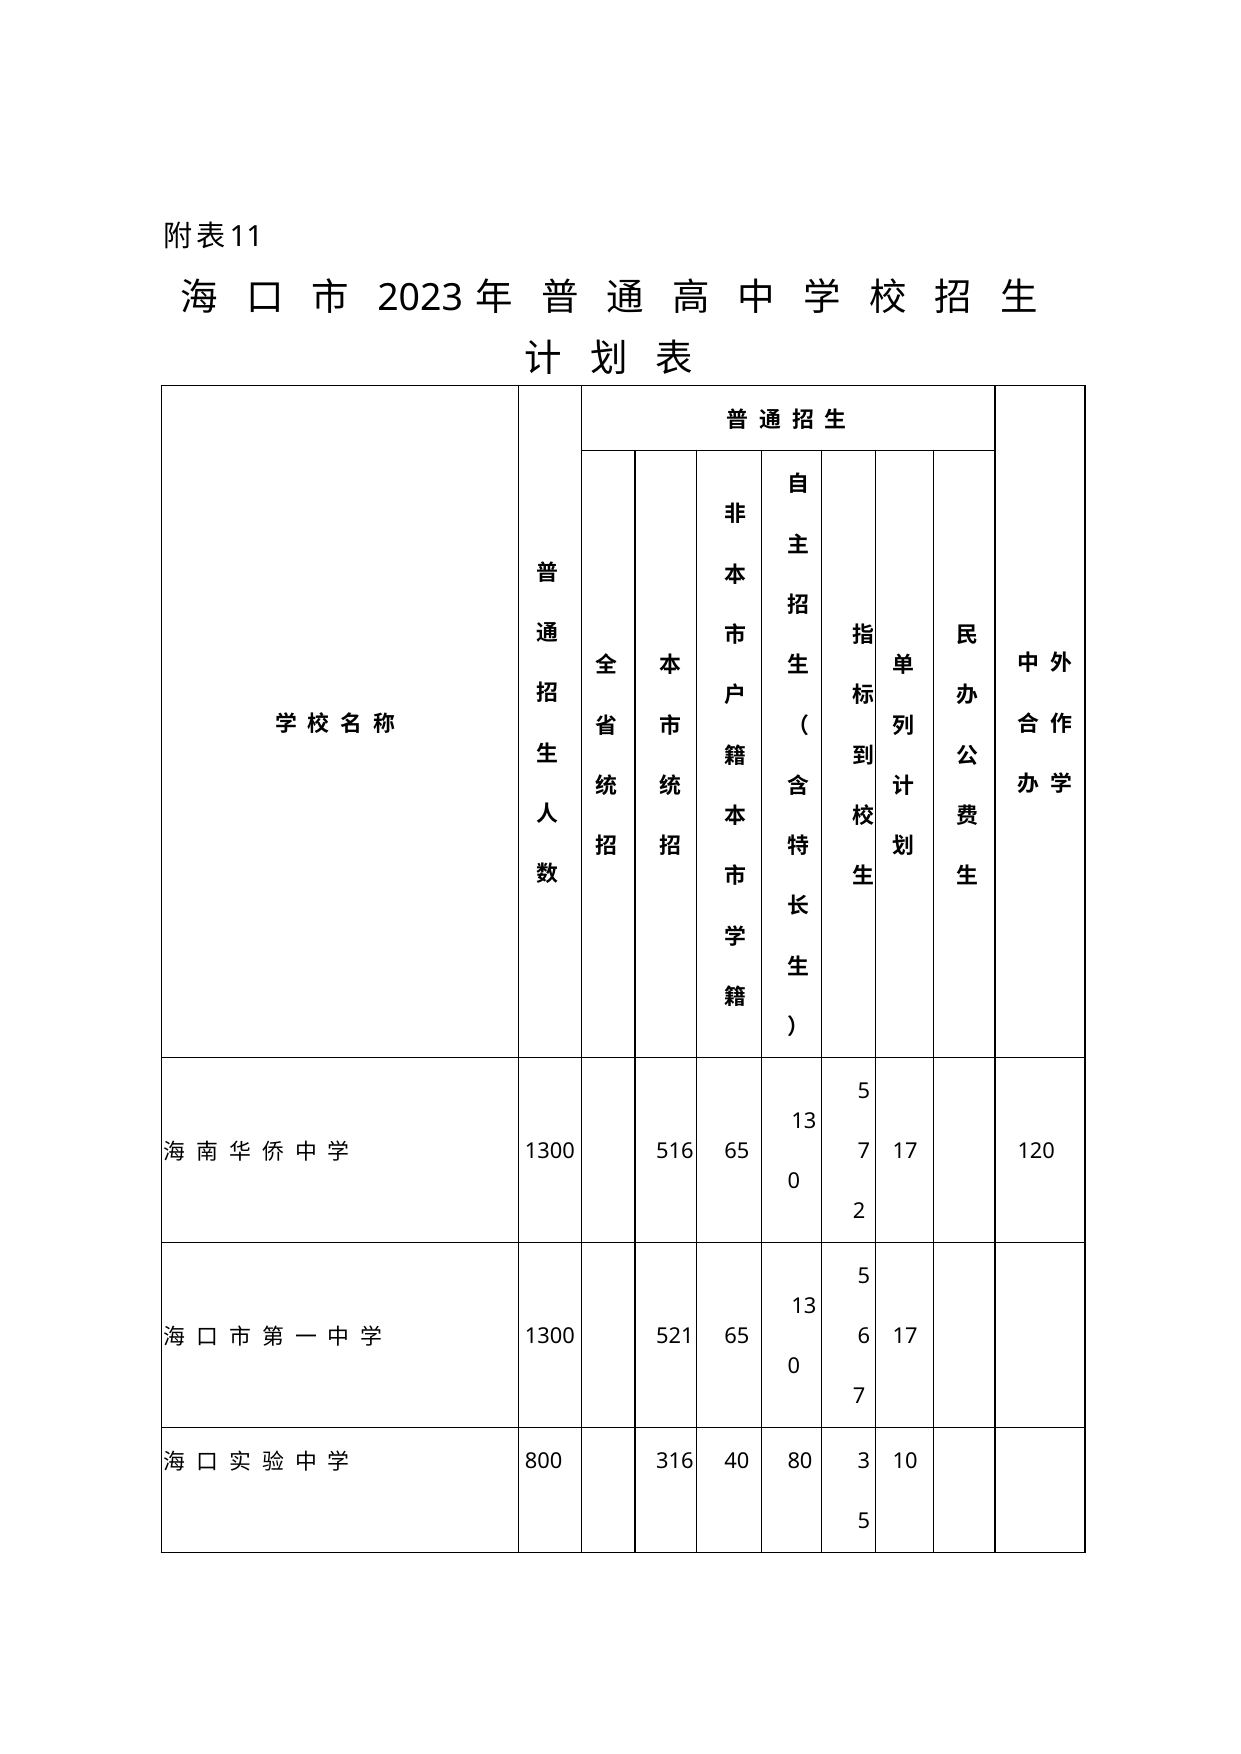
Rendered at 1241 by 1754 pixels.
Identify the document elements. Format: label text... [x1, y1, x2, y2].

table_cell [582, 1058, 634, 1242]
table_cell 指标到校生 [822, 451, 875, 1057]
table_cell 海口市第一中学 [162, 1243, 518, 1427]
table_cell 海南华侨中学 [162, 1058, 518, 1242]
table_cell 521 [636, 1243, 696, 1427]
table_cell 130 [762, 1243, 821, 1427]
table_cell [582, 1243, 634, 1427]
table_cell [934, 1428, 994, 1552]
table_cell 516 [636, 1058, 696, 1242]
table_cell [996, 1243, 1084, 1427]
table_cell 17 [876, 1243, 933, 1427]
table_cell 海口实验中学 [162, 1428, 518, 1552]
text 附表11 [164, 204, 1082, 264]
table_cell [996, 1428, 1084, 1552]
table_cell 民办公费生 [934, 451, 994, 1057]
table_header 普通招生 [582, 386, 994, 449]
table_cell 单列计划 [876, 451, 933, 1057]
table_cell 120 [996, 1058, 1084, 1242]
table_cell 40 [697, 1428, 761, 1552]
table_cell 1300 [519, 1243, 581, 1427]
table_cell 本市 统招 [636, 451, 696, 1057]
table_header 普通招生人数 [519, 386, 581, 1057]
table_cell [582, 1428, 634, 1552]
table_cell 1300 [519, 1058, 581, 1242]
table_cell 567 [822, 1243, 875, 1427]
table_cell 130 [762, 1058, 821, 1242]
table_cell 80 [762, 1428, 821, 1552]
table_cell [934, 1243, 994, 1427]
table_cell 354 [822, 1428, 875, 1552]
table_cell 10 [876, 1428, 933, 1552]
table_cell 800 [519, 1428, 581, 1552]
table_cell 全省 统招 [582, 451, 634, 1057]
table_cell 572 [822, 1058, 875, 1242]
table_cell 65 [697, 1243, 761, 1427]
text 海口市2023年普通高中学校招生计划表 [164, 264, 1082, 385]
table_cell 非本市户籍本市学籍 [697, 451, 761, 1057]
table_cell 316 [636, 1428, 696, 1552]
table_cell 自主招生（含特长生） [762, 451, 821, 1057]
table_cell 17 [876, 1058, 933, 1242]
table_cell [934, 1058, 994, 1242]
table_cell 65 [697, 1058, 761, 1242]
table_header 学校名称 [162, 386, 518, 1057]
table_header 中外合作办学 [996, 386, 1084, 1057]
